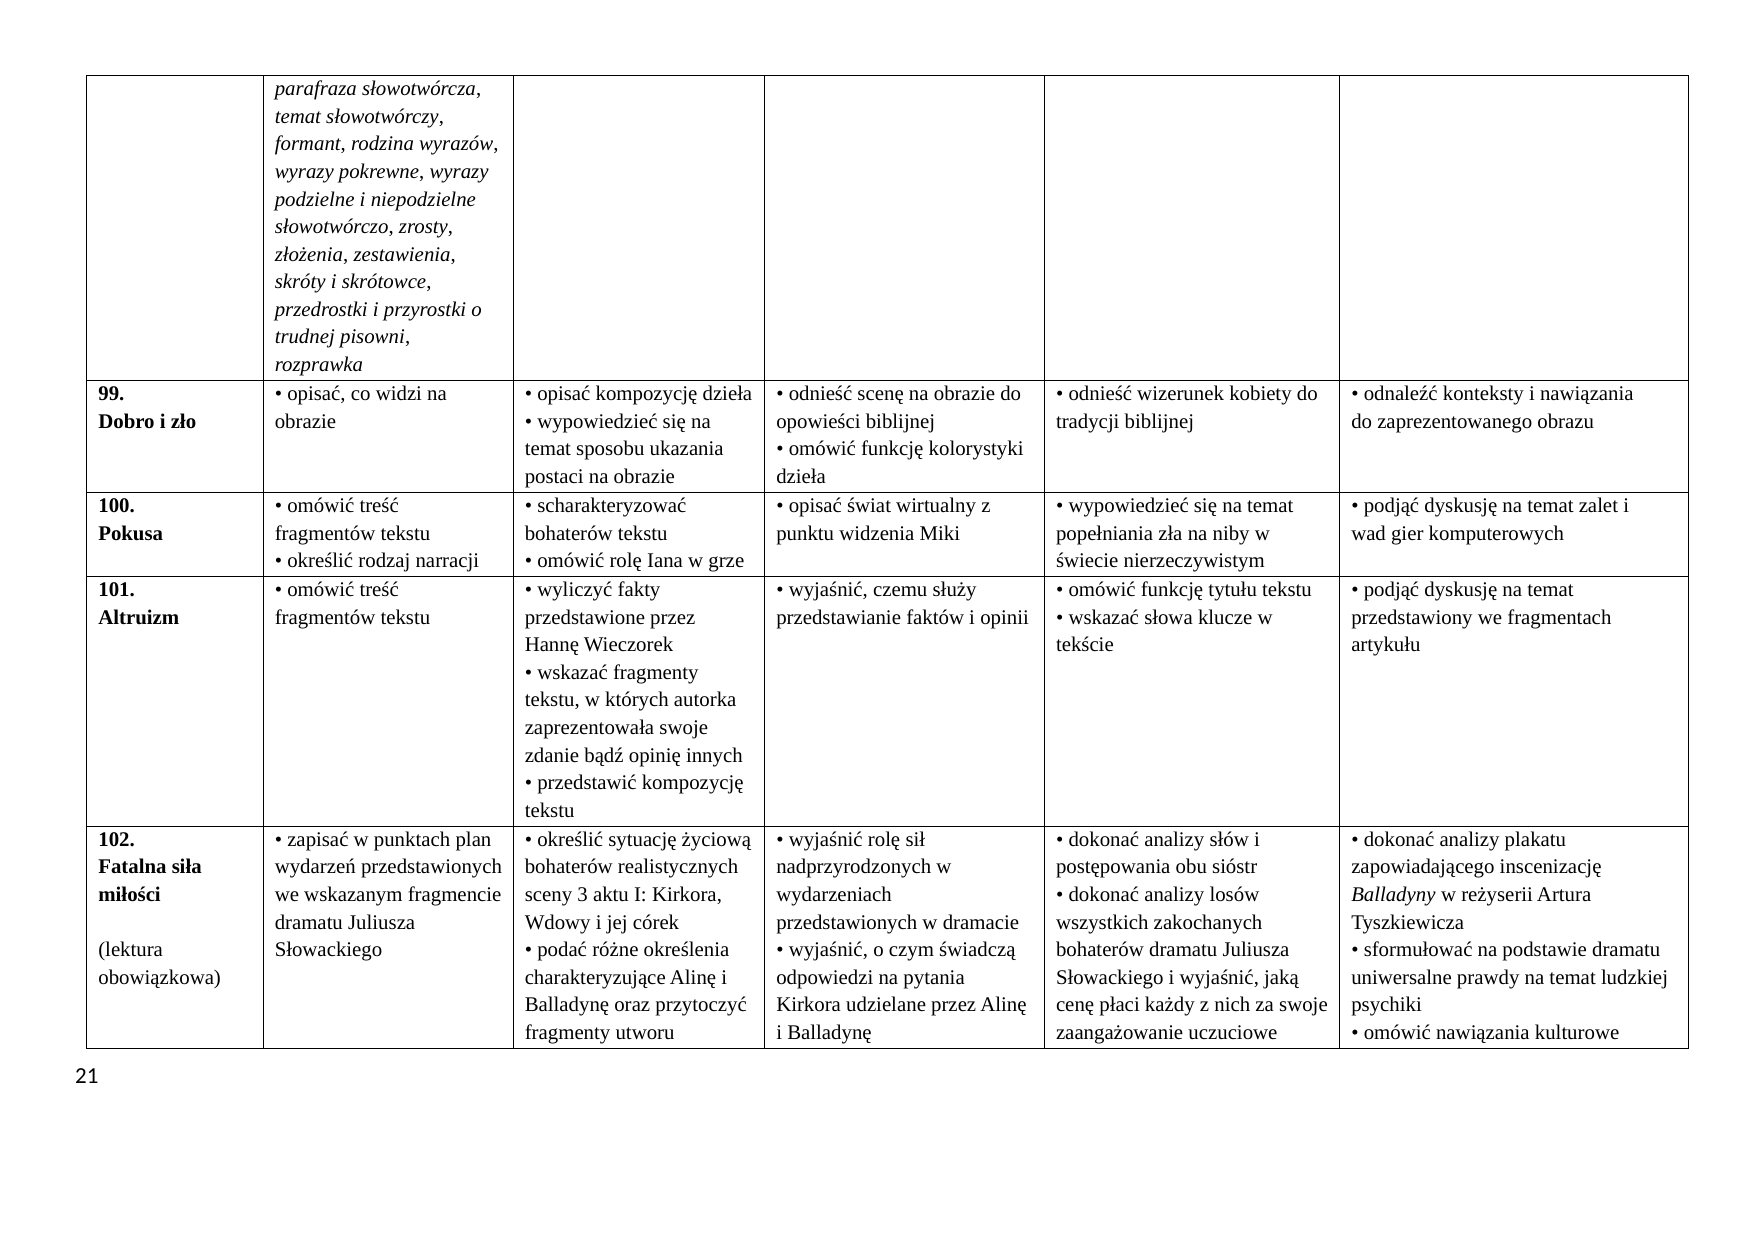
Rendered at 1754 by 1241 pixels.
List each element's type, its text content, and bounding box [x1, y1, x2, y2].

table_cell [1340, 827, 1688, 1048]
table_cell • wyjaśnić, czemu służy przedstawianie faktów i opinii [765, 577, 1044, 826]
table_cell • odnieść wizerunek kobiety do tradycji biblijnej [1045, 381, 1339, 492]
table_cell 101. Altruizm [87, 577, 263, 826]
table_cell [264, 76, 513, 380]
table_cell • omówić funkcję tytułu tekstu • wskazać słowa klucze w tekście [1045, 577, 1339, 826]
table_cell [514, 76, 764, 380]
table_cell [1045, 827, 1339, 1048]
table_cell • opisać kompozycję dzieła • wypowiedzieć się na temat sposobu ukazania postaci na obrazie [514, 381, 764, 492]
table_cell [1340, 76, 1688, 380]
table_cell • odnieść scenę na obrazie do opowieści biblijnej • omówić funkcję kolorystyki dzieła [765, 381, 1044, 492]
table_cell • wypowiedzieć się na temat popełniania zła na niby w świecie nierzeczywistym [1045, 493, 1339, 576]
table_cell • opisać świat wirtualny z punktu widzenia Miki [765, 493, 1044, 576]
table_cell • scharakteryzować bohaterów tekstu • omówić rolę Iana w grze [514, 493, 764, 576]
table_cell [87, 76, 263, 380]
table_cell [1045, 76, 1339, 380]
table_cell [765, 76, 1044, 380]
table_cell • odnaleźć konteksty i nawiązania do zaprezentowanego obrazu [1340, 381, 1688, 492]
table_cell • opisać, co widzi na obrazie [264, 381, 513, 492]
table_cell • omówić treść fragmentów tekstu • określić rodzaj narracji [264, 493, 513, 576]
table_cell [264, 827, 513, 1048]
table_cell • wyliczyć fakty przedstawione przez Hannę Wieczorek • wskazać fragmenty tekstu, w których autorka zaprezentowała swoje zdanie bądź opinię innych • przedstawić kompozycję tekstu [514, 577, 764, 826]
table_cell 99. Dobro i zło [87, 381, 263, 492]
table_cell • podjąć dyskusję na temat zalet i wad gier komputerowych [1340, 493, 1688, 576]
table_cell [87, 827, 263, 1048]
table_cell 100. Pokusa [87, 493, 263, 576]
table_cell • omówić treść fragmentów tekstu [264, 577, 513, 826]
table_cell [514, 827, 764, 1048]
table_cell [765, 827, 1044, 1048]
table_cell • podjąć dyskusję na temat przedstawiony we fragmentach artykułu [1340, 577, 1688, 826]
